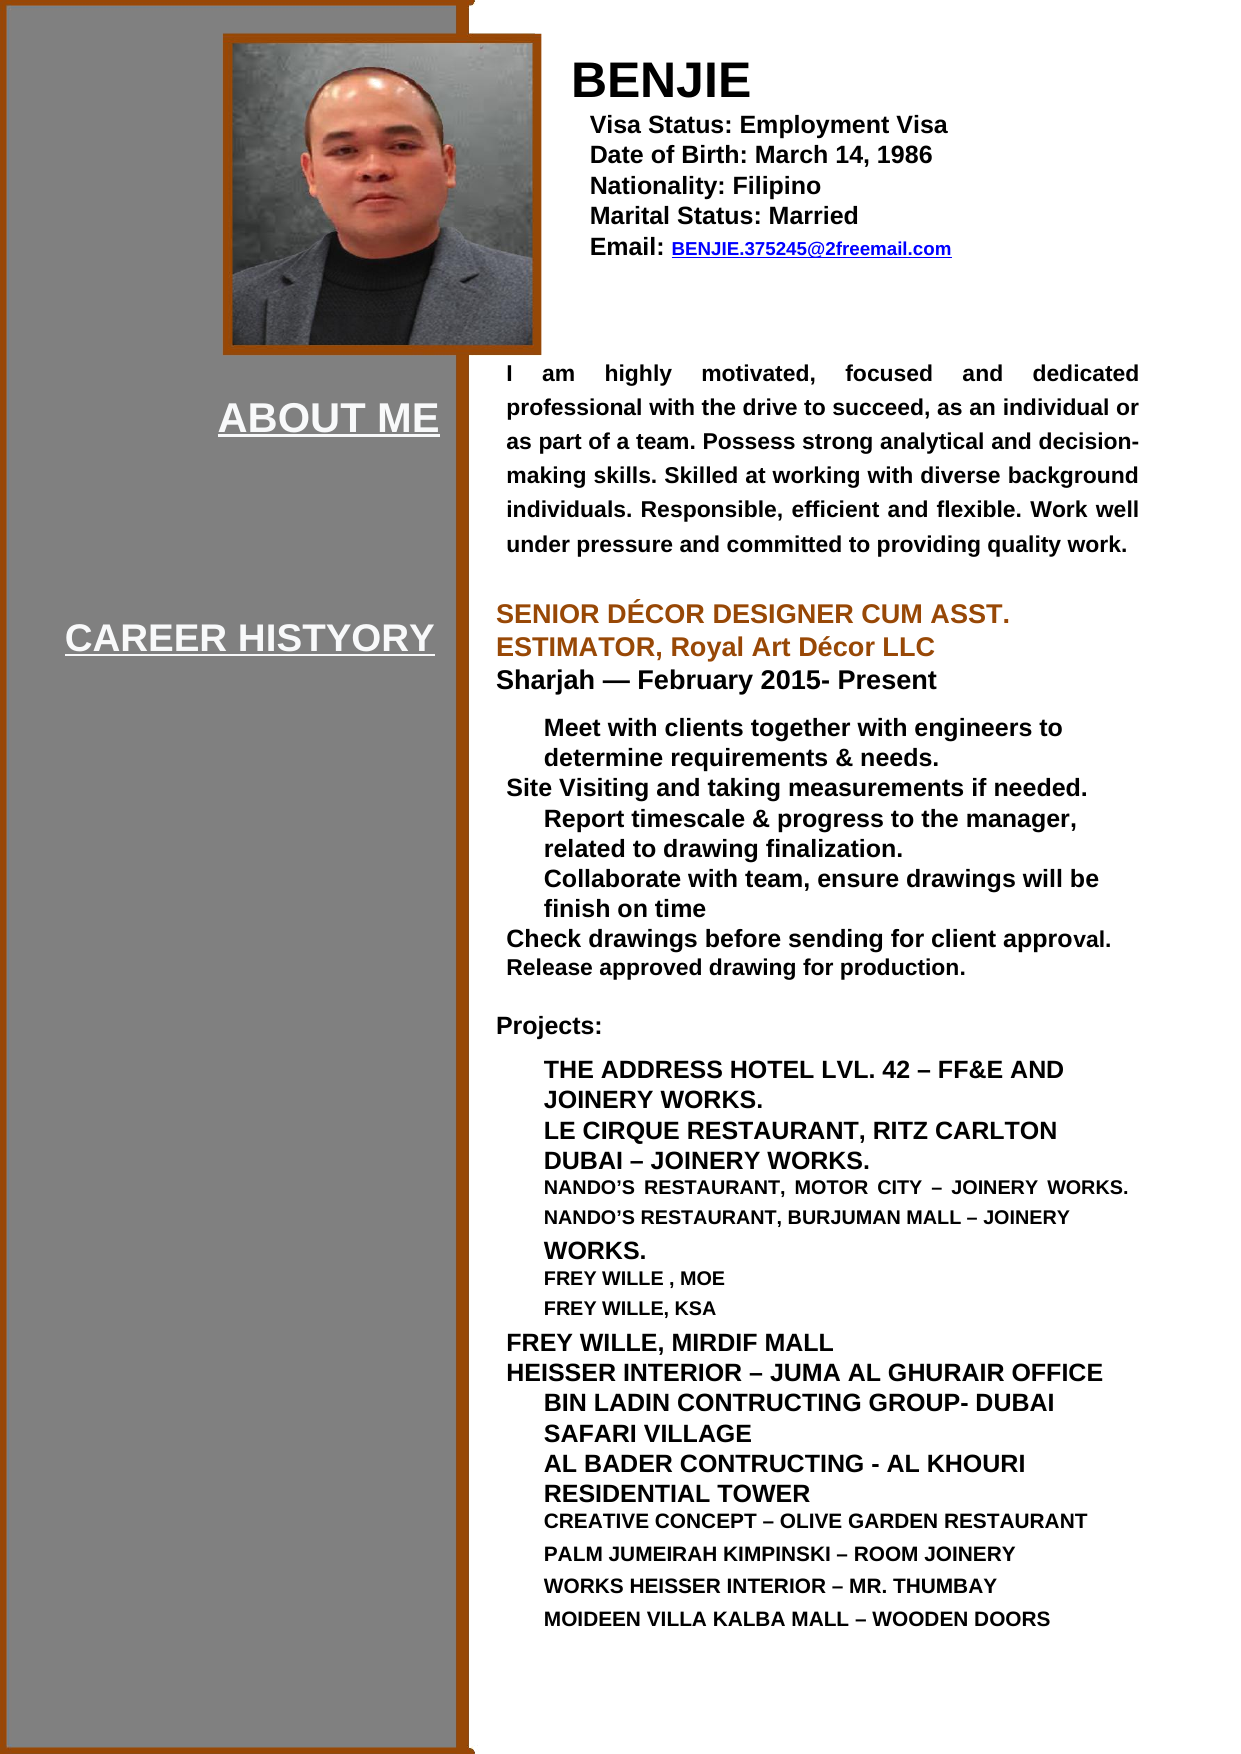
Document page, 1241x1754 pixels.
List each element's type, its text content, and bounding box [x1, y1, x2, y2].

text Nationality: Filipino [589, 171, 1139, 199]
text CAREER HISTYORY [64, 615, 439, 660]
text FREY WILLE, MIRDIF MALL [506, 1328, 1139, 1356]
text Release approved drawing for production. [506, 954, 1139, 981]
text Date of Birth: March 14, 1986 [589, 140, 1139, 169]
text SENIOR DÉCOR DESIGNER CUM ASST. [496, 598, 1139, 629]
text BIN LADIN CONTRUCTING GROUP- DUBAI SAFARI VILLAGE [544, 1388, 1129, 1447]
text Report timescale & progress to the manager, related to drawing finalization. [544, 803, 1129, 862]
text Visa Status: Employment Visa [589, 110, 1139, 138]
text WORKS. [544, 1236, 1139, 1265]
text Check drawings before sending for client approval. [506, 924, 1139, 953]
text Collaborate with team, ensure drawings will be finish on time [544, 864, 1129, 923]
text Sharjah — February 2015- Present [496, 664, 1139, 695]
text AL BADER CONTRUCTING - AL KHOURI RESIDENTIAL TOWER [544, 1449, 1129, 1508]
text ESTIMATOR, Royal Art Décor LLC [496, 631, 1139, 662]
text Site Visiting and taking measurements if needed. [506, 773, 1139, 802]
text Meet with clients together with engineers to determine requirements & needs. [544, 713, 1129, 772]
text THE ADDRESS HOTEL LVL. 42 – FF&E AND JOINERY WORKS. [544, 1055, 1129, 1114]
text CREATIVE CONCEPT – OLIVE GARDEN RESTAURANT PALM JUMEIRAH KIMPINSKI – ROOM JOINERY WORKS HEISSER INTERIOR – MR. THUMBAY MOIDEEN VILLA KALBA MALL – WOODEN DOORS [544, 1509, 1094, 1631]
picture [0, 0, 542, 1754]
text Projects: [496, 1011, 1139, 1039]
text NANDO’S RESTAURANT, MOTOR CITY – JOINERY WORKS. NANDO’S RESTAURANT, BURJUMAN MALL – JOINERY [544, 1176, 1129, 1229]
text BENJIE [571, 51, 1139, 108]
text Email: BENJIE.375245@2freemail.com [589, 232, 1139, 261]
text I am highly motivated, focused and dedicated professional with the drive to succeed, as an individual or as part of a team. Possess strong analytical and decision-making skills. Skilled at working with diverse background individuals. Responsible, efficient and flexible. Work well under pressure and committed to providing quality work. [506, 360, 1139, 557]
text HEISSER INTERIOR – JUMA AL GHURAIR OFFICE [506, 1358, 1139, 1387]
text LE CIRQUE RESTAURANT, RITZ CARLTON DUBAI – JOINERY WORKS. [544, 1116, 1129, 1174]
text ABOUT ME [64, 393, 439, 441]
text Marital Status: Married [589, 201, 1139, 230]
text FREY WILLE , MOE FREY WILLE, KSA [544, 1267, 729, 1320]
